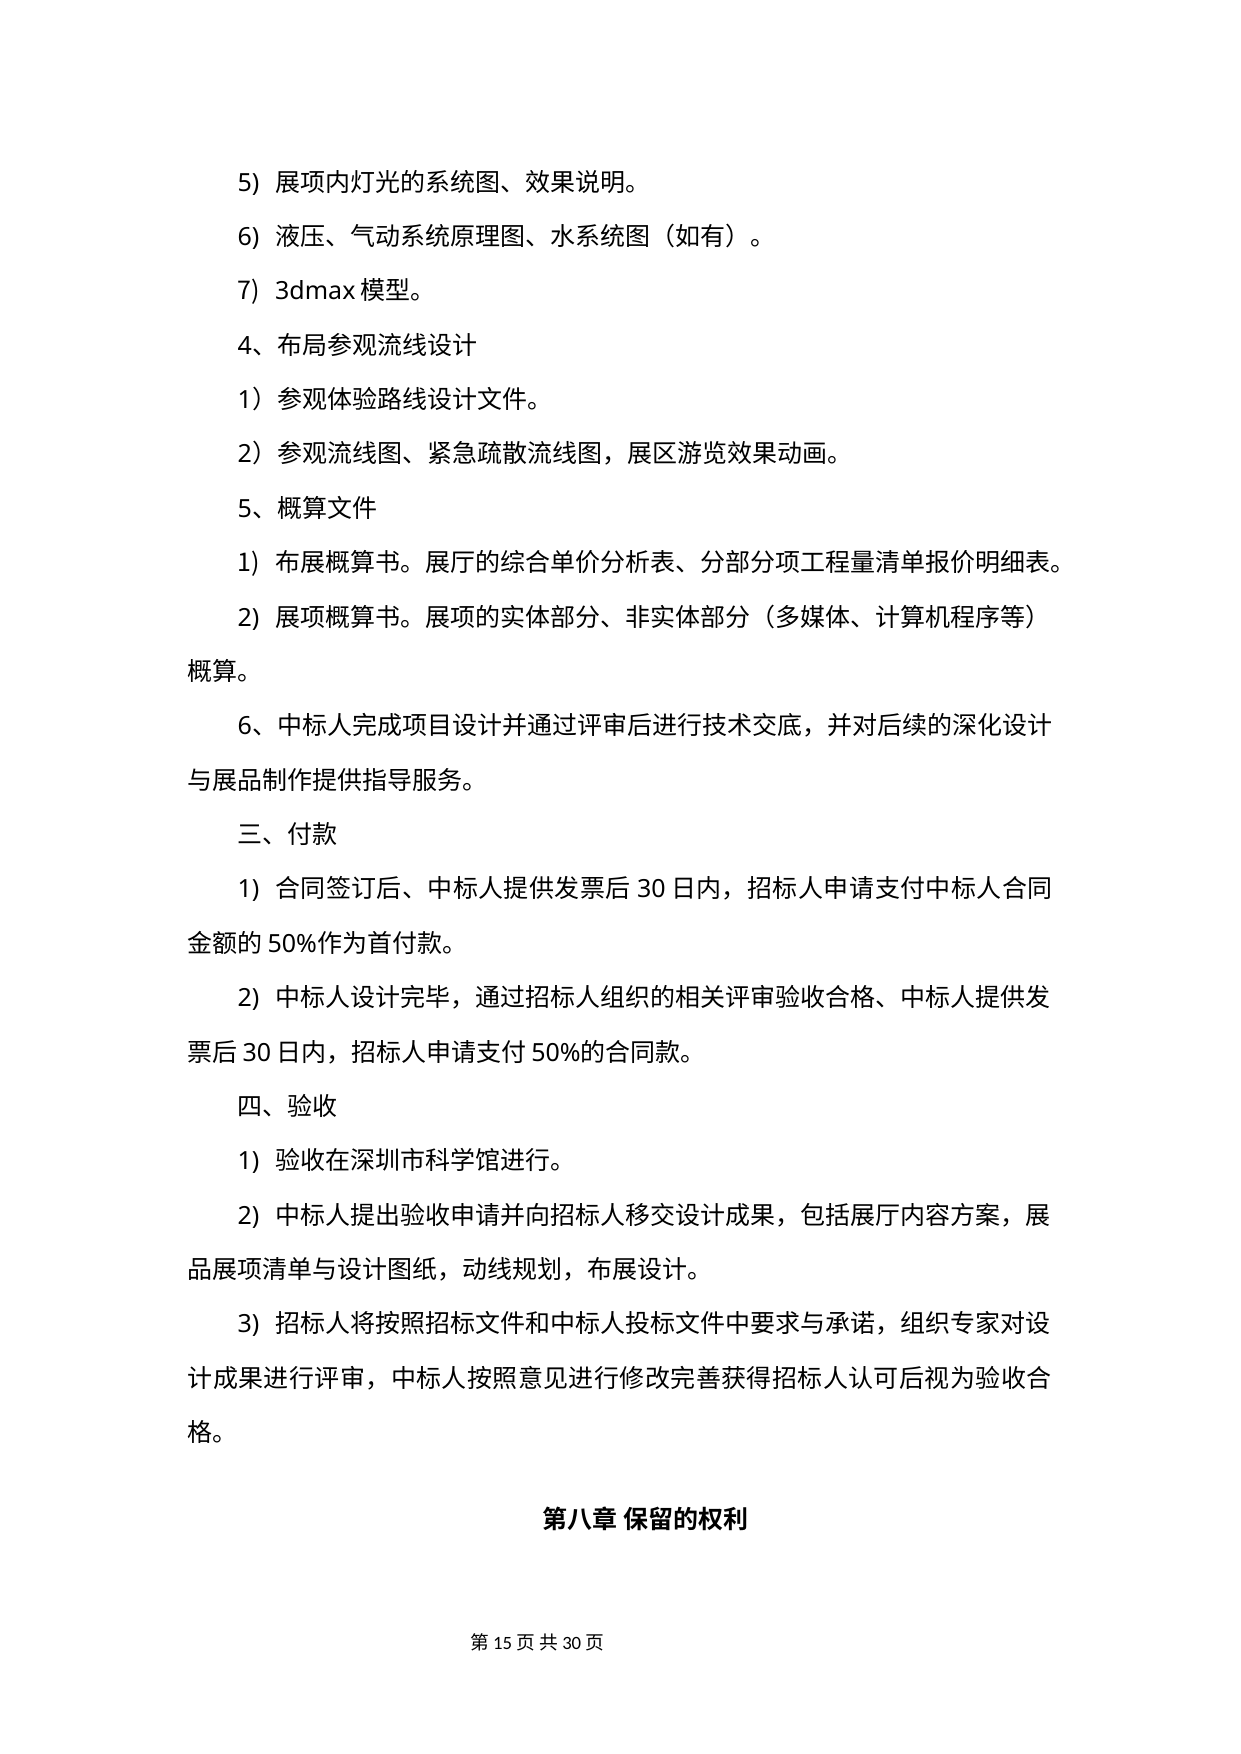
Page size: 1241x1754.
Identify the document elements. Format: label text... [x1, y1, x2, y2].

list 验收在深圳市科学馆进行。 [187, 1141, 1053, 1177]
list 3dmax模型。 [187, 271, 1053, 307]
text 4、布局参观流线设计 [187, 325, 1053, 361]
text 三、付款 [187, 814, 1053, 851]
list 中标人设计完毕，通过招标人组织的相关评审验收合格、中标人提供发票后30日内，招标人申请支付50%的合同款。 [187, 978, 1053, 1068]
list 展项概算书。展项的实体部分、非实体部分（多媒体、计算机程序等）概算。 [187, 597, 1053, 688]
list 保留的权利 [187, 1499, 1053, 1536]
list 布展概算书。展厅的综合单价分析表、分部分项工程量清单报价明细表。 [187, 543, 1053, 579]
list 液压、气动系统原理图、水系统图（如有）。 [187, 216, 1053, 253]
list 展项内灯光的系统图、效果说明。 [187, 162, 1053, 198]
text 5、概算文件 [187, 488, 1053, 524]
text 四、验收 [187, 1086, 1053, 1123]
list 中标人完成项目设计并通过评审后进行技术交底，并对后续的深化设计与展品制作提供指导服务。 [187, 706, 1053, 796]
text 2）参观流线图、紧急疏散流线图，展区游览效果动画。 [187, 434, 1053, 470]
list 招标人将按照招标文件和中标人投标文件中要求与承诺，组织专家对设计成果进行评审，中标人按照意见进行修改完善获得招标人认可后视为验收合格。 [187, 1304, 1053, 1449]
list 中标人提出验收申请并向招标人移交设计成果，包括展厅内容方案，展品展项清单与设计图纸，动线规划，布展设计。 [187, 1195, 1053, 1286]
text 1）参观体验路线设计文件。 [187, 379, 1053, 416]
list 合同签订后、中标人提供发票后30日内，招标人申请支付中标人合同金额的50%作为首付款。 [187, 869, 1053, 959]
